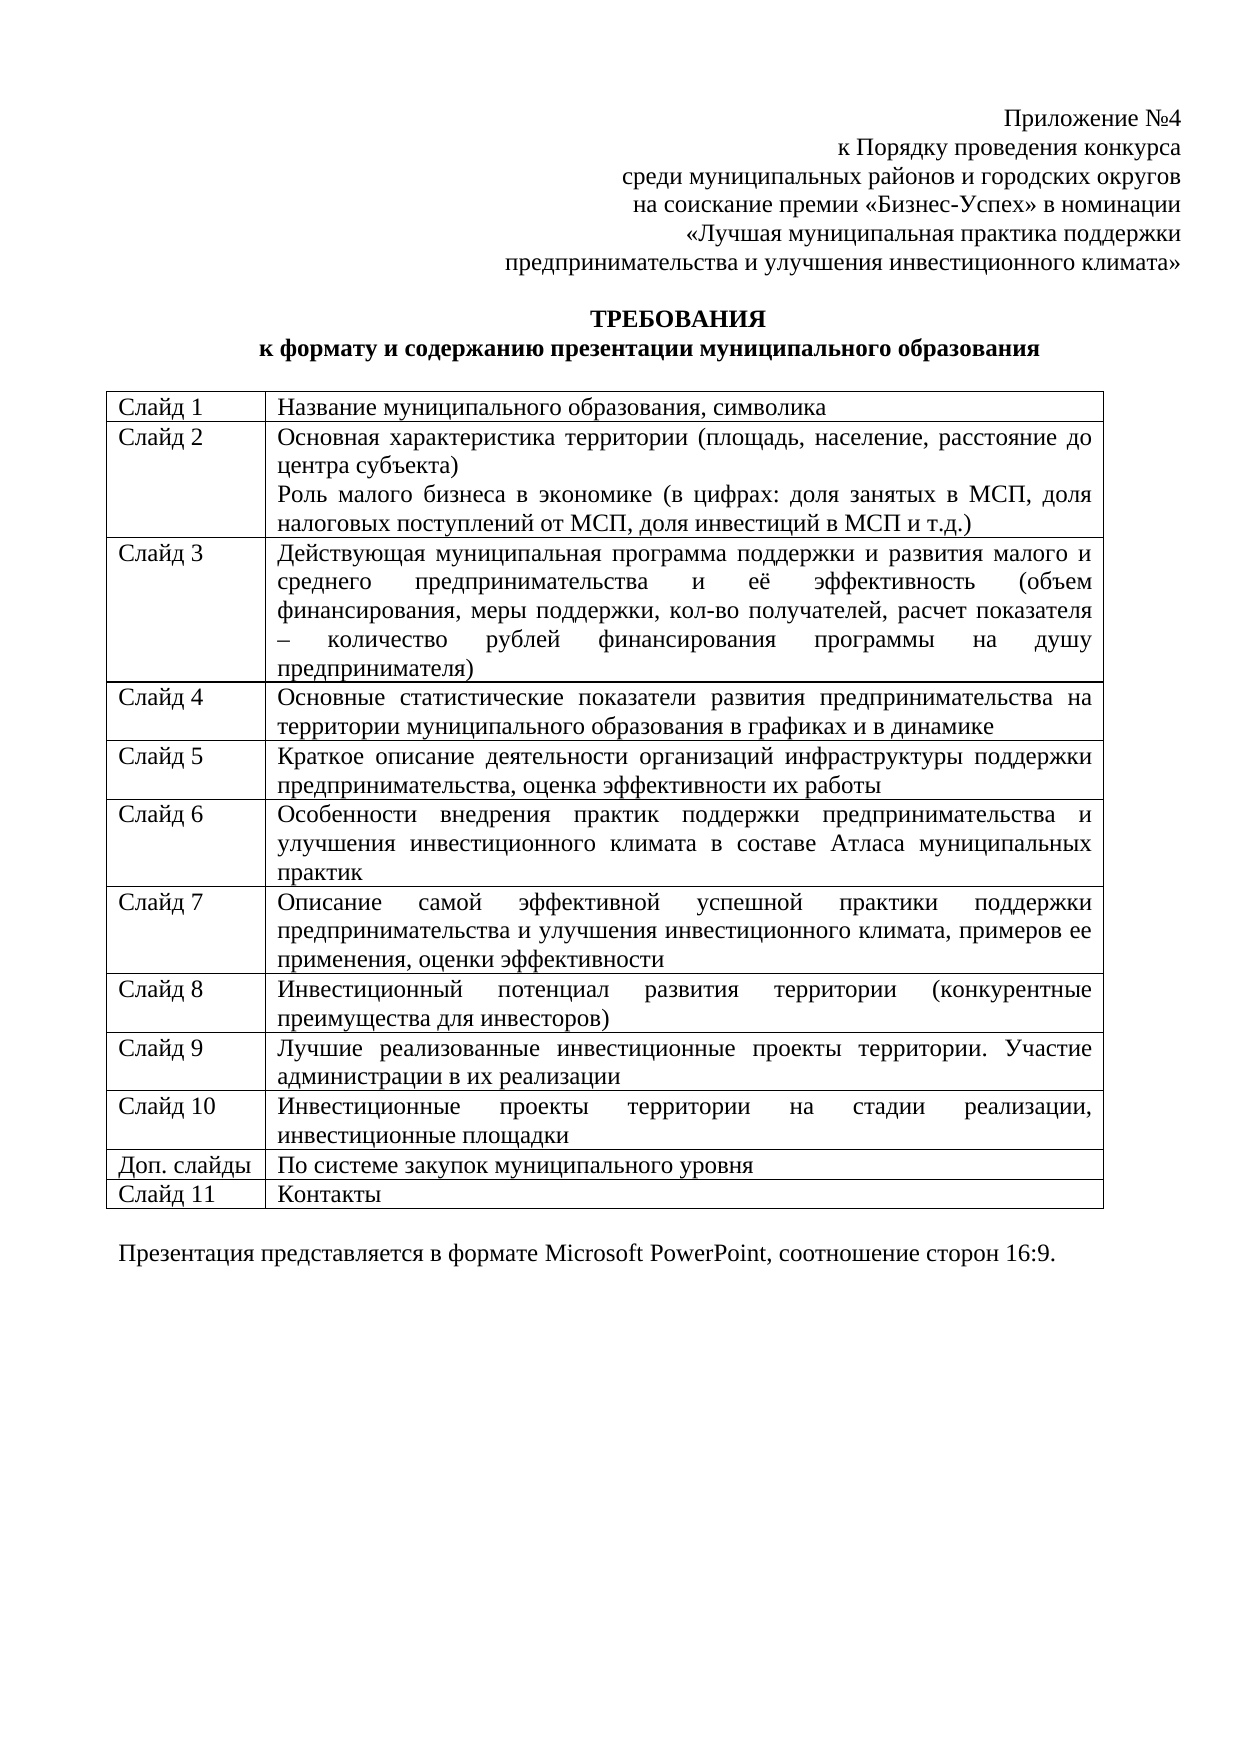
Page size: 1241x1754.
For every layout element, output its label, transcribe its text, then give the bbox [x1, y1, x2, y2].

text к Порядку проведения конкурса [118, 132, 1181, 161]
table_cell Инвестиционные проекты территории на стадии реализации, инвестиционные площадки [266, 1091, 1103, 1149]
table_cell Доп. слайды [107, 1150, 265, 1178]
table_cell Инвестиционный потенциал развития территории (конкурентные преимущества для инвесторов) [266, 974, 1103, 1032]
text среди муниципальных районов и городских округов [118, 161, 1181, 189]
table_cell Слайд 5 [107, 741, 265, 798]
table_header Слайд 1 [107, 392, 265, 421]
table_cell Слайд 6 [107, 800, 265, 886]
text Презентация представляется в формате Microsoft PowerPoint, соотношение сторон 16:9. [118, 1238, 1181, 1267]
text Требования [118, 304, 1181, 333]
table_header Название муниципального образования, символика [266, 392, 1103, 421]
table_cell Описание самой эффективной успешной практики поддержки предпринимательства и улучшения инвестиционного климата, примеров ее применения, оценки эффективности [266, 887, 1103, 973]
text на соискание премии «Бизнес-Успех» в номинации [118, 189, 1181, 218]
text «Лучшая муниципальная практика поддержки [118, 218, 1181, 247]
table_cell Особенности внедрения практик поддержки предпринимательства и улучшения инвестиционного климата в составе Атласа муниципальных практик [266, 800, 1103, 886]
table_cell Слайд 7 [107, 887, 265, 973]
table_cell Лучшие реализованные инвестиционные проекты территории. Участие администрации в их реализации [266, 1033, 1103, 1090]
table_cell Слайд 2 [107, 422, 265, 537]
table_cell По системе закупок муниципального уровня [266, 1150, 1103, 1178]
text к формату и содержанию презентации муниципального образования [118, 333, 1181, 362]
table_cell Слайд 4 [107, 683, 265, 740]
table_cell Действующая муниципальная программа поддержки и развития малого и среднего предпринимательства и её эффективность (объем финансирования, меры поддержки, кол-во получателей, расчет показателя – количество рублей финансирования программы на душу предпринимателя) [266, 538, 1103, 681]
table_cell Слайд 9 [107, 1033, 265, 1090]
table_cell Слайд 3 [107, 538, 265, 681]
text Приложение №4 [118, 103, 1181, 132]
table_cell Слайд 10 [107, 1091, 265, 1149]
table_cell Краткое описание деятельности организаций инфраструктуры поддержки предпринимательства, оценка эффективности их работы [266, 741, 1103, 798]
text предпринимательства и улучшения инвестиционного климата» [118, 247, 1181, 276]
table_cell Контакты [266, 1180, 1103, 1208]
table_cell Слайд 11 [107, 1180, 265, 1208]
table_cell Основная характеристика территории (площадь, население, расстояние до центра субъекта) Роль малого бизнеса в экономике (в цифрах: доля занятых в МСП, доля налоговых поступлений от МСП, доля инвестиций в МСП и т.д.) [266, 422, 1103, 537]
table_cell Основные статистические показатели развития предпринимательства на территории муниципального образования в графиках и в динамике [266, 683, 1103, 740]
table_cell Слайд 8 [107, 974, 265, 1032]
